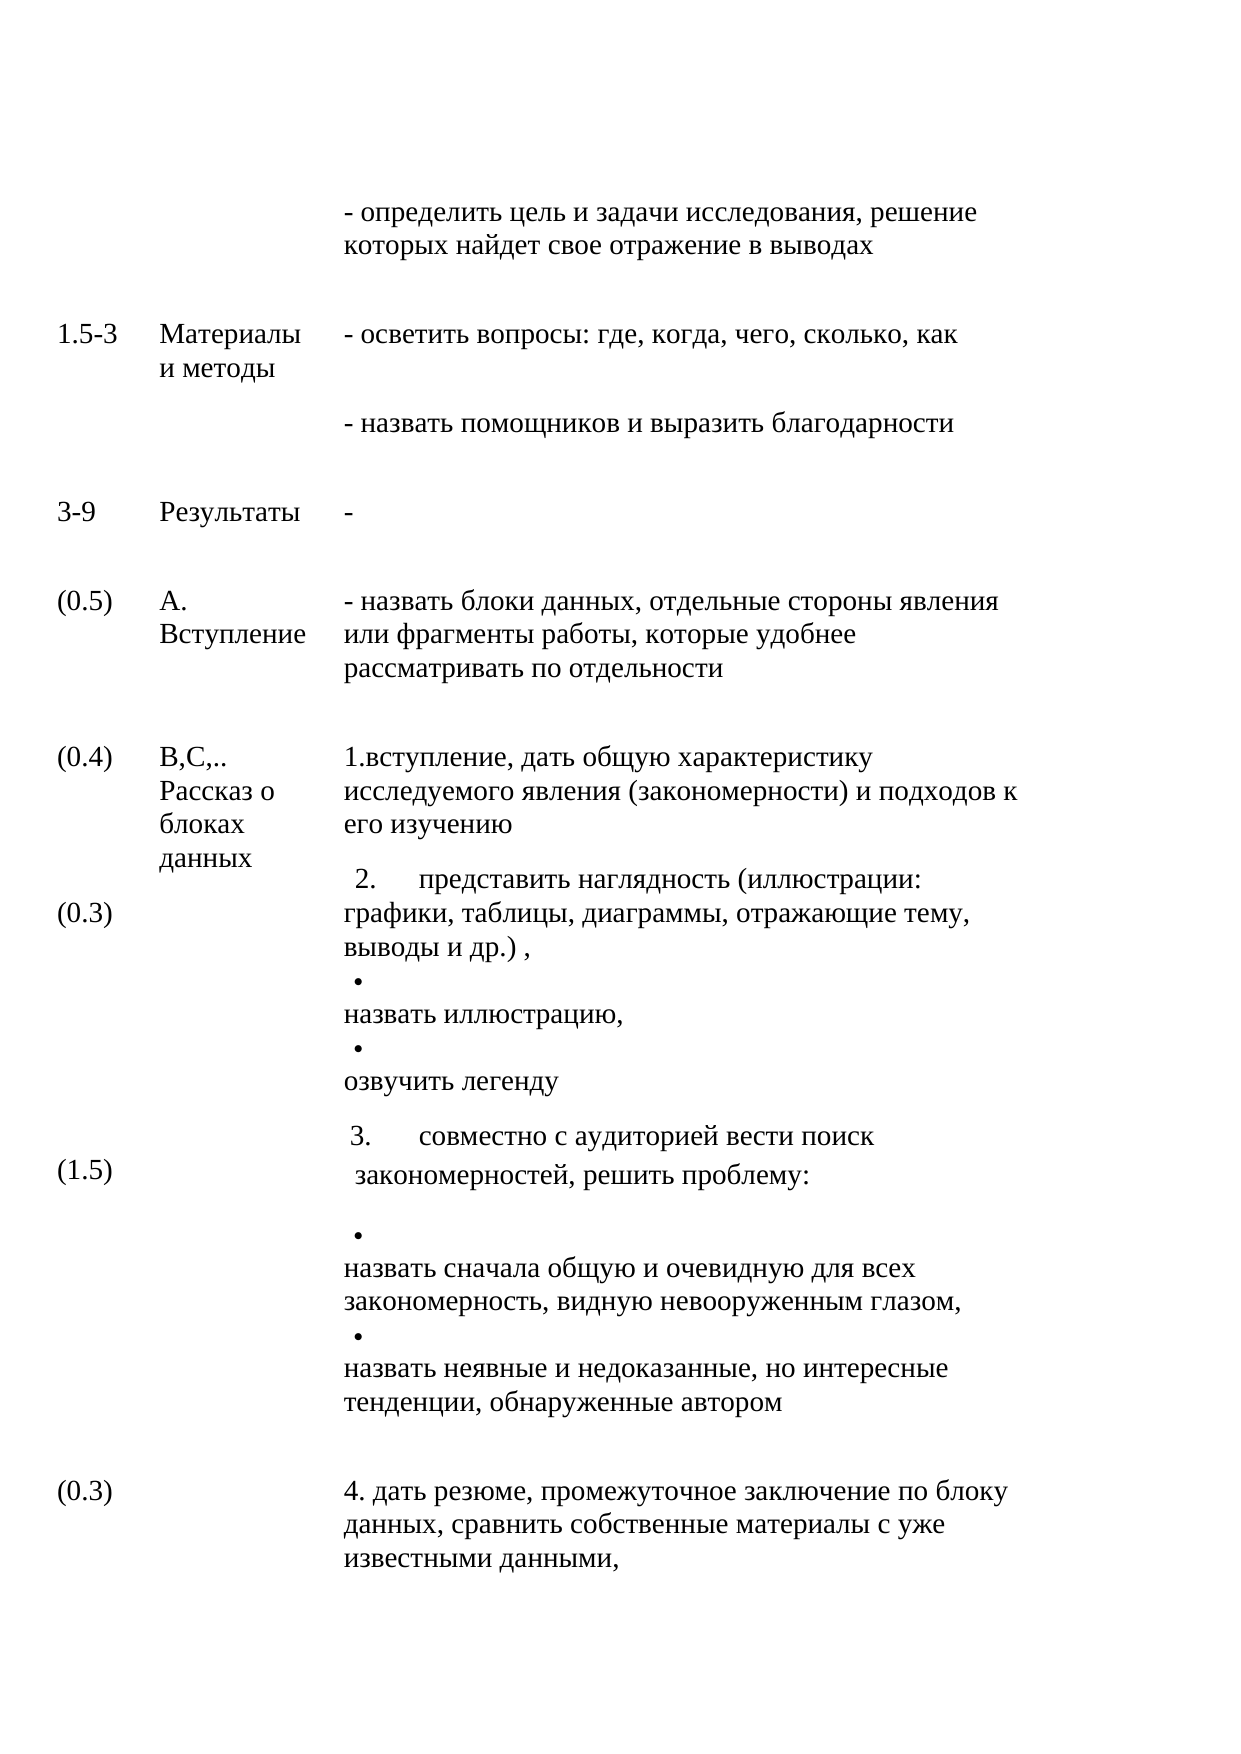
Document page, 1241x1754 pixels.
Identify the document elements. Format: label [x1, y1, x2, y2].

table_header [44, 148, 1019, 1586]
